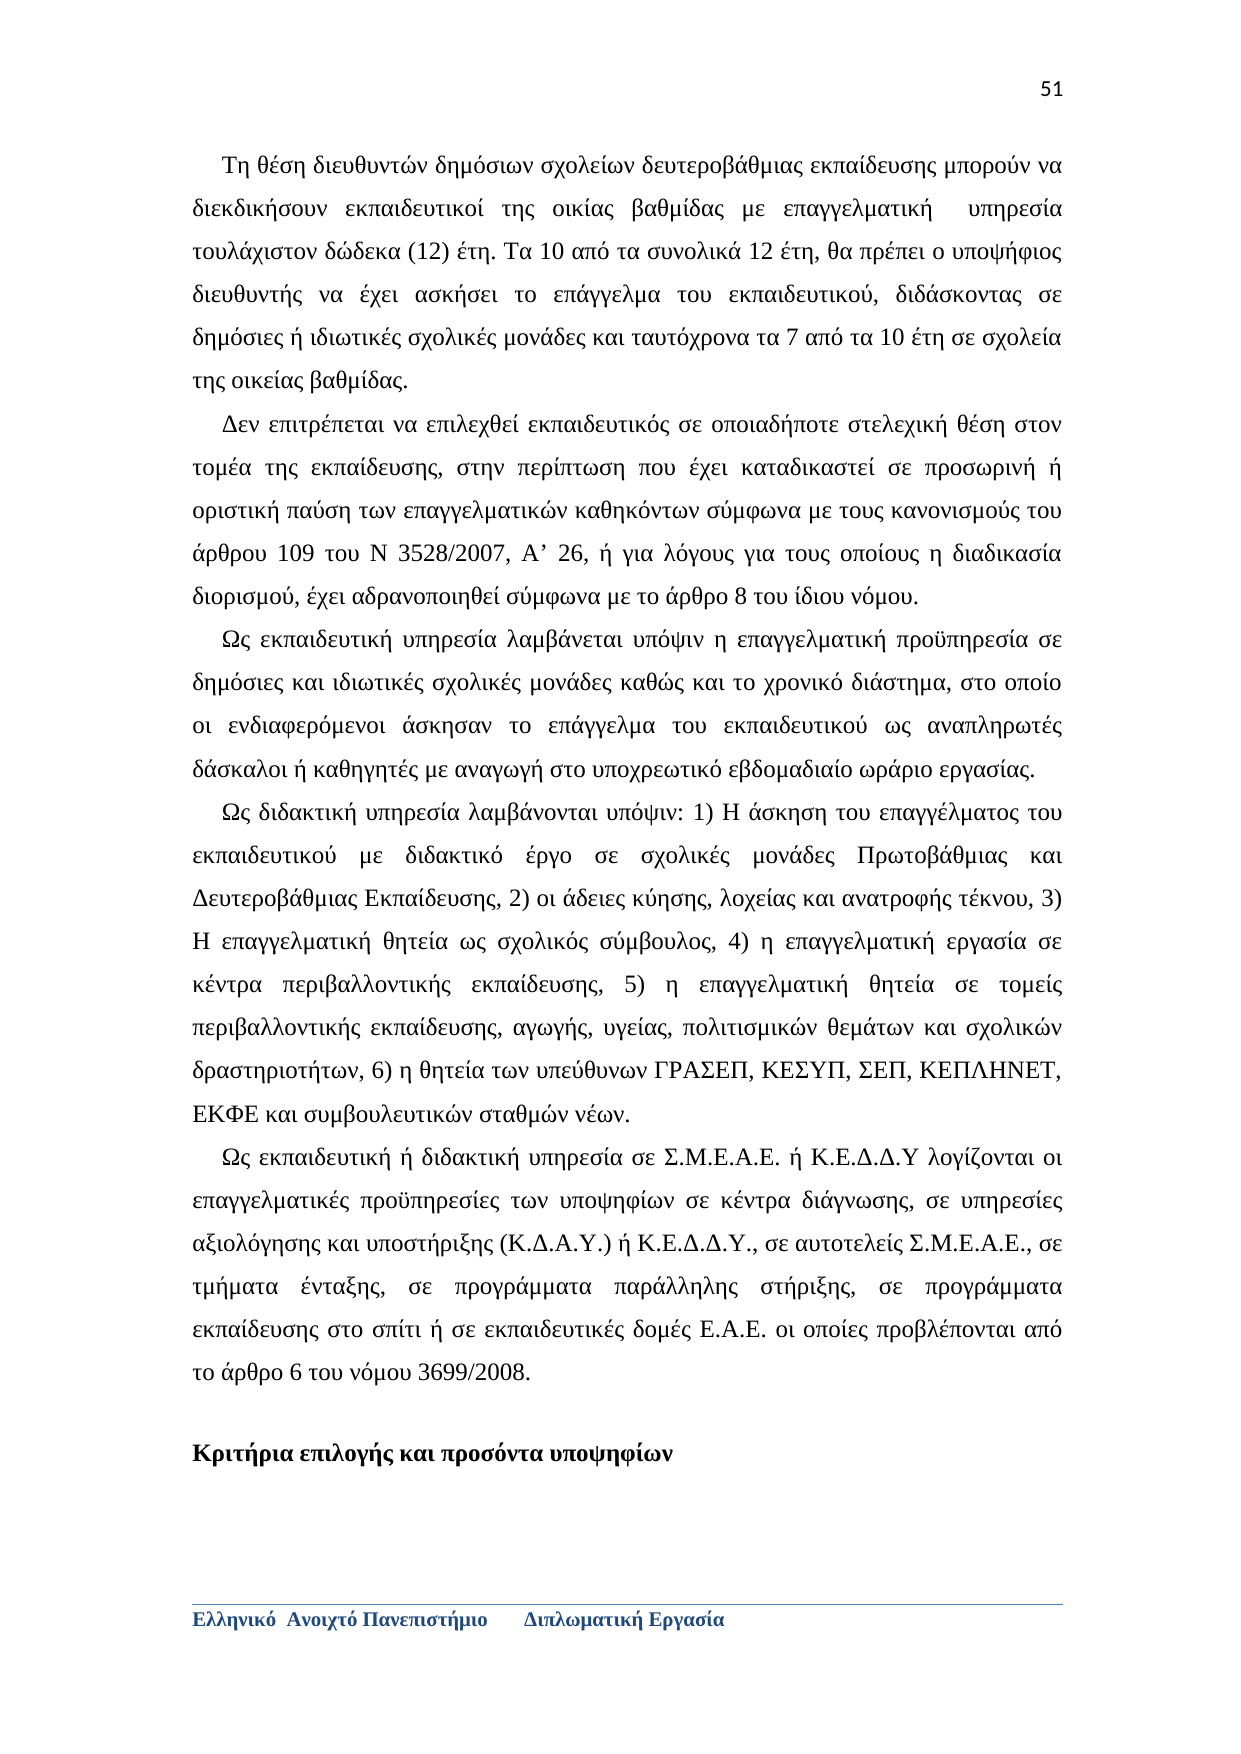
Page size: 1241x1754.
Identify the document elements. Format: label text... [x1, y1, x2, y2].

text Τη θέση διευθυντών δημόσιων σχολείων δευτεροβάθμιας εκπαίδευσης μπορούν να διεκδικήσουν εκπαιδευτικοί της οικίας βαθμίδας με επαγγελματική υπηρεσία τουλάχιστον δώδεκα (12) έτη. Τα 10 από τα συνολικά 12 έτη, θα πρέπει ο υποψήφιος διευθυντής να έχει ασκήσει το επάγγελμα του εκπαιδευτικού, διδάσκοντας σε δημόσιες ή ιδιωτικές σχολικές μονάδες και ταυτόχρονα τα 7 από τα 10 έτη σε σχολεία της οικείας βαθμίδας. [192, 150, 1063, 394]
text Δεν επιτρέπεται να επιλεχθεί εκπαιδευτικός σε οποιαδήποτε στελεχική θέση στον τομέα της εκπαίδευσης, στην περίπτωση που έχει καταδικαστεί σε προσωρινή ή οριστική παύση των επαγγελματικών καθηκόντων σύμφωνα με τους κανονισμούς του άρθρου 109 του Ν 3528/2007, Α’ 26, ή για λόγους για τους οποίους η διαδικασία διορισμού, έχει αδρανοποιηθεί σύμφωνα με το άρθρο 8 του ίδιου νόμου. [192, 409, 1063, 610]
text Ως εκπαιδευτική ή διδακτική υπηρεσία σε Σ.Μ.Ε.Α.Ε. ή Κ.Ε.Δ.Δ.Υ λογίζονται οι επαγγελματικές προϋπηρεσίες των υποψηφίων σε κέντρα διάγνωσης, σε υπηρεσίες αξιολόγησης και υποστήριξης (Κ.Δ.Α.Υ.) ή Κ.Ε.Δ.Δ.Υ., σε αυτοτελείς Σ.Μ.Ε.Α.Ε., σε τμήματα ένταξης, σε προγράμματα παράλληλης στήριξης, σε προγράμματα εκπαίδευσης στο σπίτι ή σε εκπαιδευτικές δομές Ε.Α.Ε. οι οποίες προβλέπονται από το άρθρο 6 του νόμου 3699/2008. [192, 1142, 1063, 1386]
text Ως διδακτική υπηρεσία λαμβάνονται υπόψιν: 1) Η άσκηση του επαγγέλματος του εκπαιδευτικού με διδακτικό έργο σε σχολικές μονάδες Πρωτοβάθμιας και Δευτεροβάθμιας Εκπαίδευσης, 2) οι άδειες κύησης, λοχείας και ανατροφής τέκνου, 3) Η επαγγελματική θητεία ως σχολικός σύμβουλος, 4) η επαγγελματική εργασία σε κέντρα περιβαλλοντικής εκπαίδευσης, 5) η επαγγελματική θητεία σε τομείς περιβαλλοντικής εκπαίδευσης, αγωγής, υγείας, πολιτισμικών θεμάτων και σχολικών δραστηριοτήτων, 6) η θητεία των υπεύθυνων ΓΡΑΣΕΠ, ΚΕΣΥΠ, ΣΕΠ, ΚΕΠΛΗΝΕΤ, ΕΚΦΕ και συμβουλευτικών σταθμών νέων. [192, 797, 1063, 1127]
text Κριτήρια επιλογής και προσόντα υποψηφίων [192, 1438, 1063, 1467]
text Ως εκπαιδευτική υπηρεσία λαμβάνεται υπόψιν η επαγγελματική προϋπηρεσία σε δημόσιες και ιδιωτικές σχολικές μονάδες καθώς και το χρονικό διάστημα, στο οποίο οι ενδιαφερόμενοι άσκησαν το επάγγελμα του εκπαιδευτικού ως αναπληρωτές δάσκαλοι ή καθηγητές με αναγωγή στο υποχρεωτικό εβδομαδιαίο ωράριο εργασίας. [192, 624, 1063, 782]
